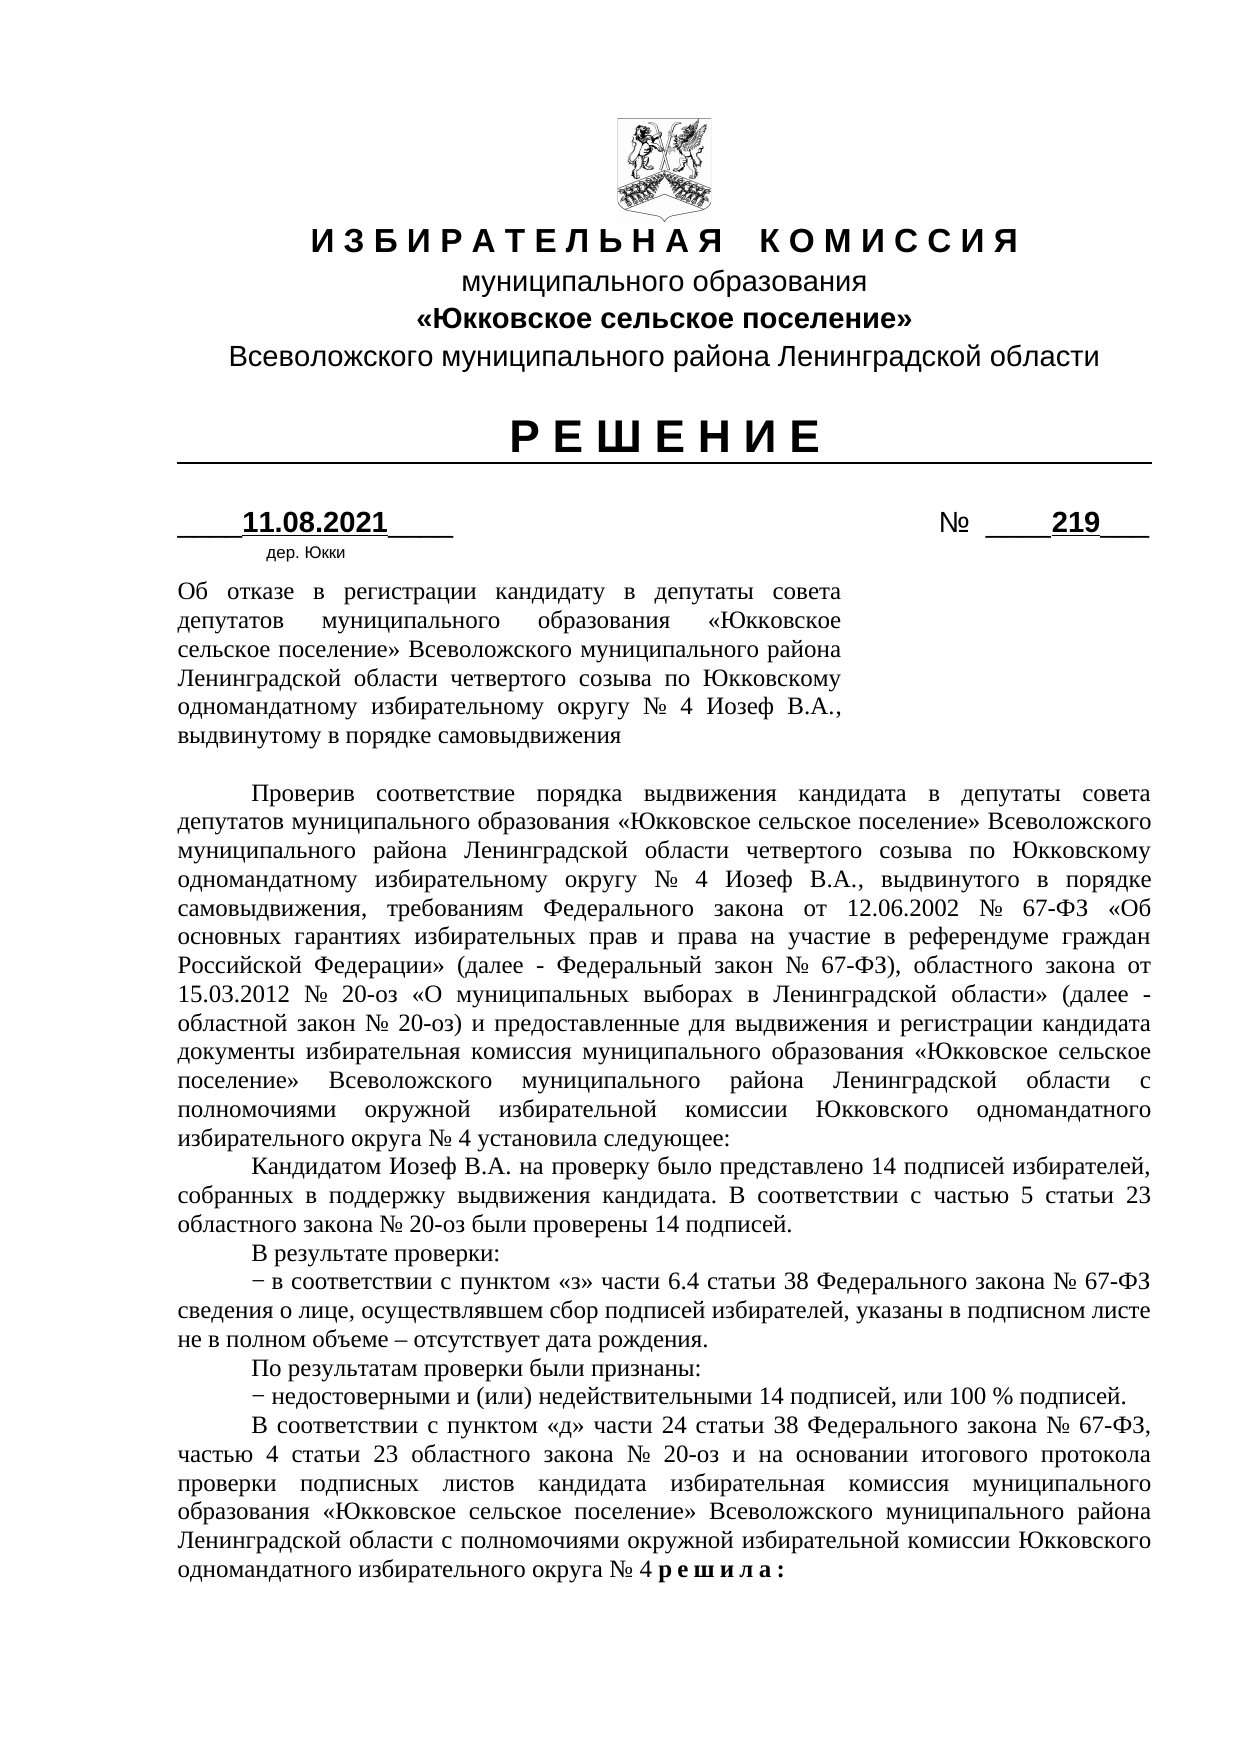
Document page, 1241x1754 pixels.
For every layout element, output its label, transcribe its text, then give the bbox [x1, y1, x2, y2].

text В соответствии с пунктом «д» части 24 статьи 38 Федерального закона № 67-ФЗ, частью 4 статьи 23 областного закона № 20-оз и на основании итогового протокола проверки подписных листов кандидата избирательная комиссия муниципального образования «Юкковское сельское поселение» Всеволожского муниципального района Ленинградской области с полномочиями окружной избирательной комиссии Юкковского одномандатного избирательного округа № 4 решила: [177, 1410, 1152, 1583]
text муниципального образования [177, 260, 1152, 297]
text Проверив соответствие порядка выдвижения кандидата в депутаты совета депутатов муниципального образования «Юкковское сельское поселение» Всеволожского муниципального района Ленинградской области четвертого созыва по Юкковскому одномандатному избирательному округу № 4 Иозеф В.А., выдвинутого в порядке самовыдвижения, требованиям Федерального закона от 12.06.2002 № 67-ФЗ «Об основных гарантиях избирательных прав и права на участие в референдуме граждан Российской Федерации» (далее - Федеральный закон № 67-ФЗ), областного закона от 15.03.2012 № 20-оз «О муниципальных выборах в Ленинградской области» (далее - областной закон № 20-оз) и предоставленные для выдвижения и регистрации кандидата документы избирательная комиссия муниципального образования «Юкковское сельское поселение» Всеволожского муниципального района Ленинградской области с полномочиями окружной избирательной комиссии Юкковского одномандатного избирательного округа № 4 установила следующее: [177, 778, 1152, 1151]
list в соответствии с пунктом «з» части 6.4 статьи 38 Федерального закона № 67-ФЗ сведения о лице, осуществлявшем сбор подписей избирателей, указаны в подписном листе не в полном объеме – отсутствует дата рождения. [177, 1266, 1152, 1353]
text По результатам проверки были признаны: [177, 1353, 1152, 1381]
text «Юкковское сельское поселение» [177, 297, 1152, 335]
text Всеволожского муниципального района Ленинградской области [177, 335, 1152, 372]
text Кандидатом Иозеф В.А. на проверку было представлено 14 подписей избирателей, собранных в поддержку выдвижения кандидата. В соответствии с частью 5 статьи 23 областного закона № 20-оз были проверены 14 подписей. [177, 1151, 1152, 1238]
text В результате проверки: [177, 1238, 1152, 1266]
text ____11.08.2021____ № ____219___ [177, 501, 1152, 539]
list недостоверными и (или) недействительными 14 подписей, или 100 % подписей. [177, 1381, 1152, 1410]
text Об отказе в регистрации кандидату в депутаты совета депутатов муниципального образования «Юкковское сельское поселение» Всеволожского муниципального района Ленинградской области четвертого созыва по Юкковскому одномандатному избирательному округу № 4 Иозеф В.А., выдвинутому в порядке самовыдвижения [177, 576, 842, 749]
text И З Б И Р А Т Е Л Ь Н А Я К О М И С С И Я [177, 221, 1152, 260]
text Р Е Ш Е Н И Е [177, 410, 1152, 462]
text дер. Юкки [177, 539, 1152, 576]
picture [617, 118, 712, 222]
